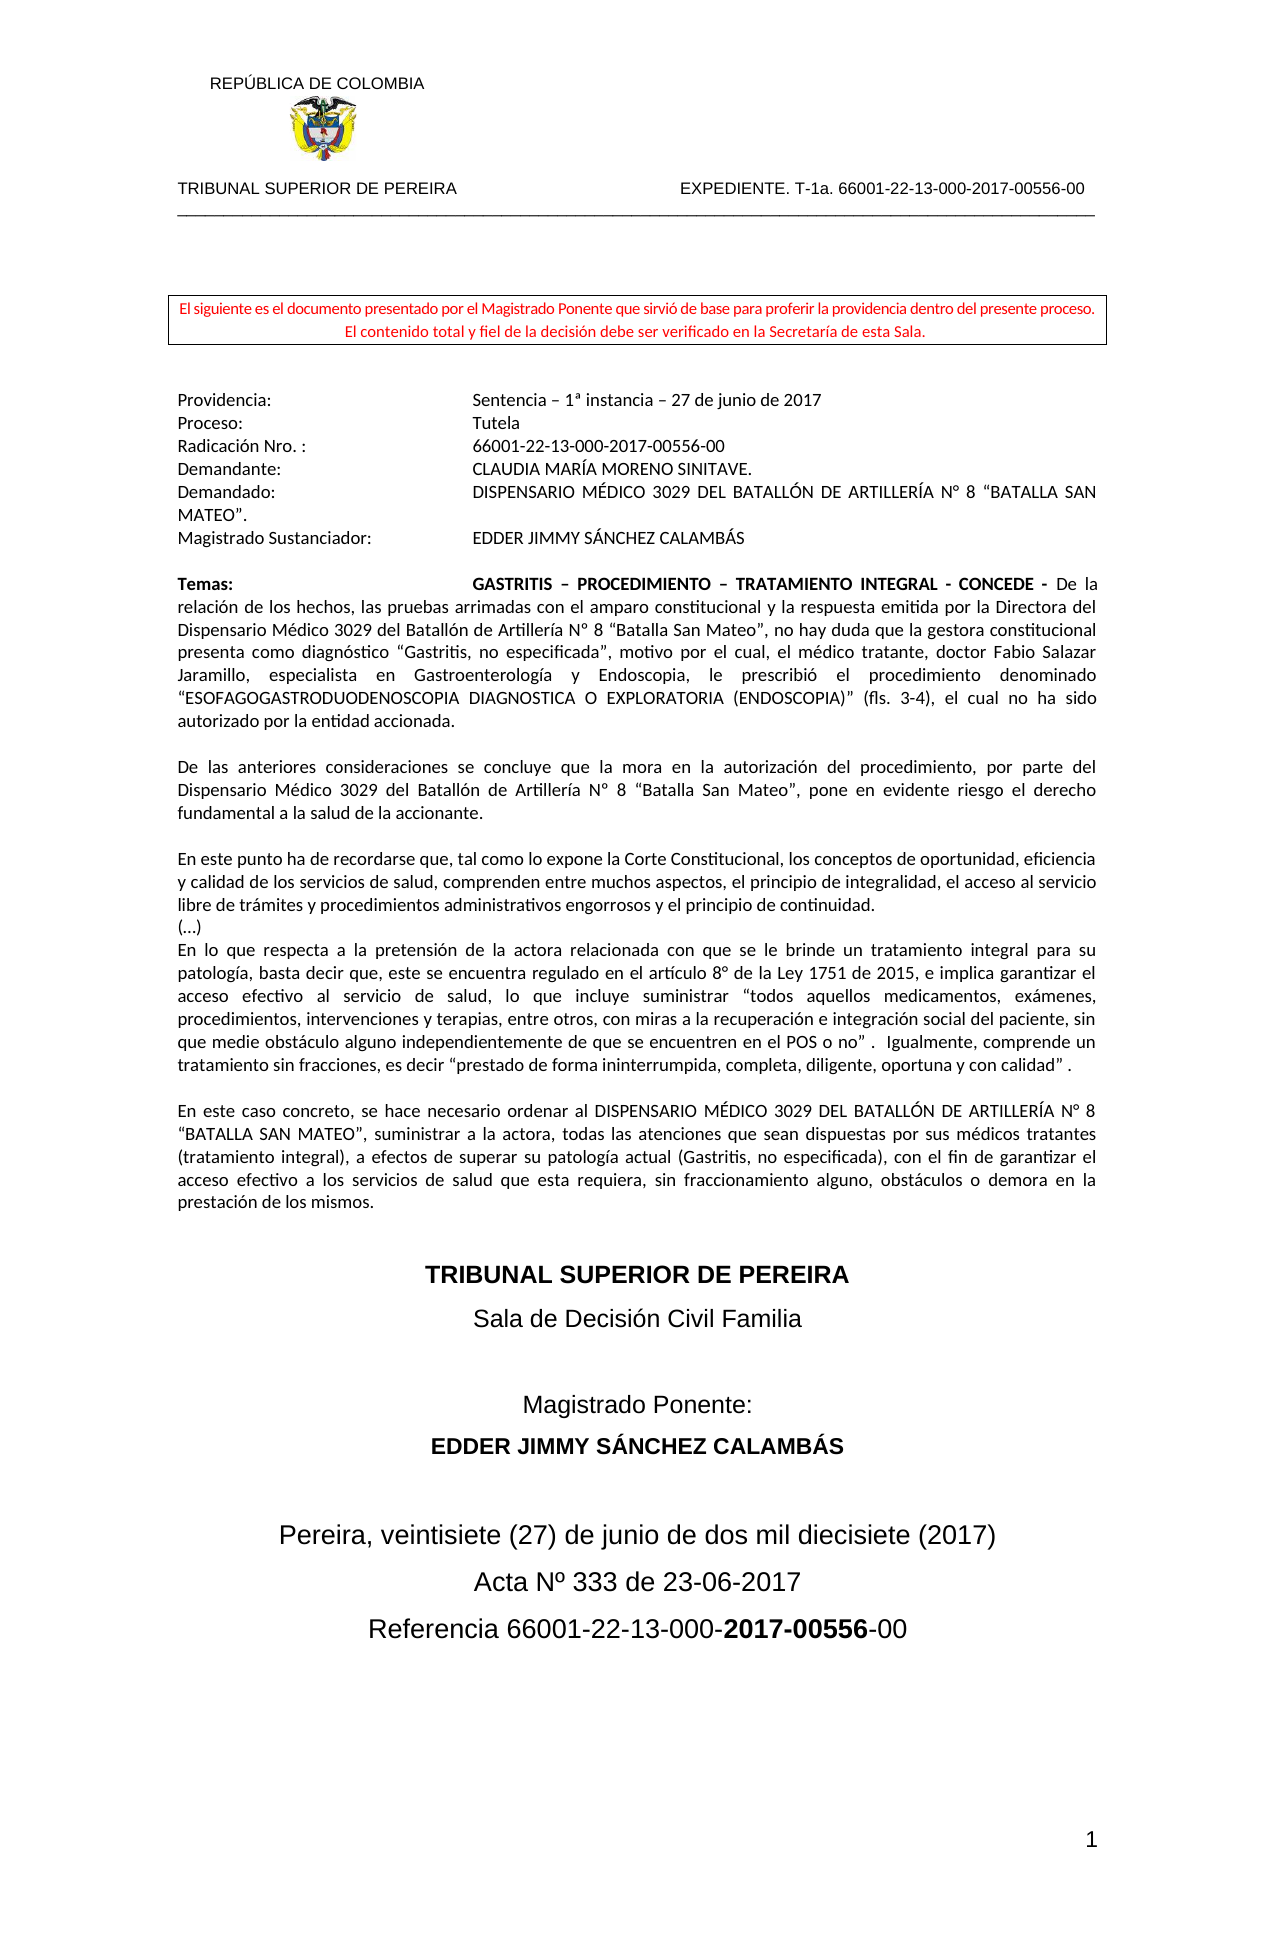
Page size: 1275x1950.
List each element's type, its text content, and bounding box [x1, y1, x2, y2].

text Providencia: Sentencia – 1ª instancia – 27 de junio de 2017 [177, 388, 1098, 411]
text En este punto ha de recordarse que, tal como lo expone la Corte Constitucional, los conceptos de oportunidad, eficiencia y calidad de los servicios de salud, comprenden entre muchos aspectos, el principio de integralidad, el acceso al servicio libre de trámites y procedimientos administrativos engorrosos y el principio de continuidad. [177, 847, 1098, 916]
text EDDER JIMMY SÁNCHEZ CALAMBÁS [177, 1433, 1098, 1459]
picture [289, 96, 357, 161]
text Radicación Nro. : 66001-22-13-000-2017-00556-00 [177, 434, 1098, 457]
text Demandado: DISPENSARIO MÉDICO 3029 DEL BATALLÓN DE ARTILLERÍA N° 8 “BATALLA SAN MATEO”. [177, 480, 1098, 526]
text En este caso concreto, se hace necesario ordenar al DISPENSARIO MÉDICO 3029 DEL BATALLÓN DE ARTILLERÍA N° 8 “BATALLA SAN MATEO”, suministrar a la actora, todas las atenciones que sean dispuestas por sus médicos tratantes (tratamiento integral), a efectos de superar su patología actual (Gastritis, no especificada), con el fin de garantizar el acceso efectivo a los servicios de salud que esta requiera, sin fraccionamiento alguno, obstáculos o demora en la prestación de los mismos. [177, 1099, 1098, 1213]
text Acta Nº 333 de 23-06-2017 [177, 1566, 1098, 1597]
text En lo que respecta a la pretensión de la actora relacionada con que se le brinde un tratamiento integral para su patología, basta decir que, este se encuentra regulado en el artículo 8° de la Ley 1751 de 2015, e implica garantizar el acceso efectivo al servicio de salud, lo que incluye suministrar “todos aquellos medicamentos, exámenes, procedimientos, intervenciones y terapias, entre otros, con miras a la recuperación e integración social del paciente, sin que medie obstáculo alguno independientemente de que se encuentren en el POS o no” . Igualmente, comprende un tratamiento sin fracciones, es decir “prestado de forma ininterrumpida, completa, diligente, oportuna y con calidad” . [177, 938, 1098, 1076]
text Demandante: CLAUDIA MARÍA MORENO SINITAVE. [177, 457, 1098, 480]
text (…) [177, 916, 1098, 938]
text Magistrado Sustanciador: EDDER JIMMY SÁNCHEZ CALAMBÁS [177, 526, 1098, 549]
text Sala de Decisión Civil Familia [177, 1303, 1098, 1332]
text Magistrado Ponente: [177, 1390, 1098, 1418]
text Pereira, veintisiete (27) de junio de dos mil diecisiete (2017) [177, 1519, 1098, 1551]
text Temas: GASTRITIS – PROCEDIMIENTO – TRATAMIENTO INTEGRAL - CONCEDE - De la relación de los hechos, las pruebas arrimadas con el amparo constitucional y la respuesta emitida por la Directora del Dispensario Médico 3029 del Batallón de Artillería Nº 8 “Batalla San Mateo”, no hay duda que la gestora constitucional presenta como diagnóstico “Gastritis, no especificada”, motivo por el cual, el médico tratante, doctor Fabio Salazar Jaramillo, especialista en Gastroenterología y Endoscopia, le prescribió el procedimiento denominado “ESOFAGOGASTRODUODENOSCOPIA DIAGNOSTICA O EXPLORATORIA (ENDOSCOPIA)” (fls. 3-4), el cual no ha sido autorizado por la entidad accionada. [177, 572, 1098, 732]
text De las anteriores consideraciones se concluye que la mora en la autorización del procedimiento, por parte del Dispensario Médico 3029 del Batallón de Artillería Nº 8 “Batalla San Mateo”, pone en evidente riesgo el derecho fundamental a la salud de la accionante. [177, 755, 1098, 824]
text Proceso: Tutela [177, 411, 1098, 434]
text El siguiente es el documento presentado por el Magistrado Ponente que sirvió de base para proferir la providencia dentro del presente proceso. El contenido total y fiel de la decisión debe ser verificado en la Secretaría de esta Sala. [169, 296, 1106, 344]
text TRIBUNAL SUPERIOR DE PEREIRA [177, 1260, 1098, 1289]
text Referencia 66001-22-13-000-2017-00556-00 [177, 1613, 1098, 1644]
